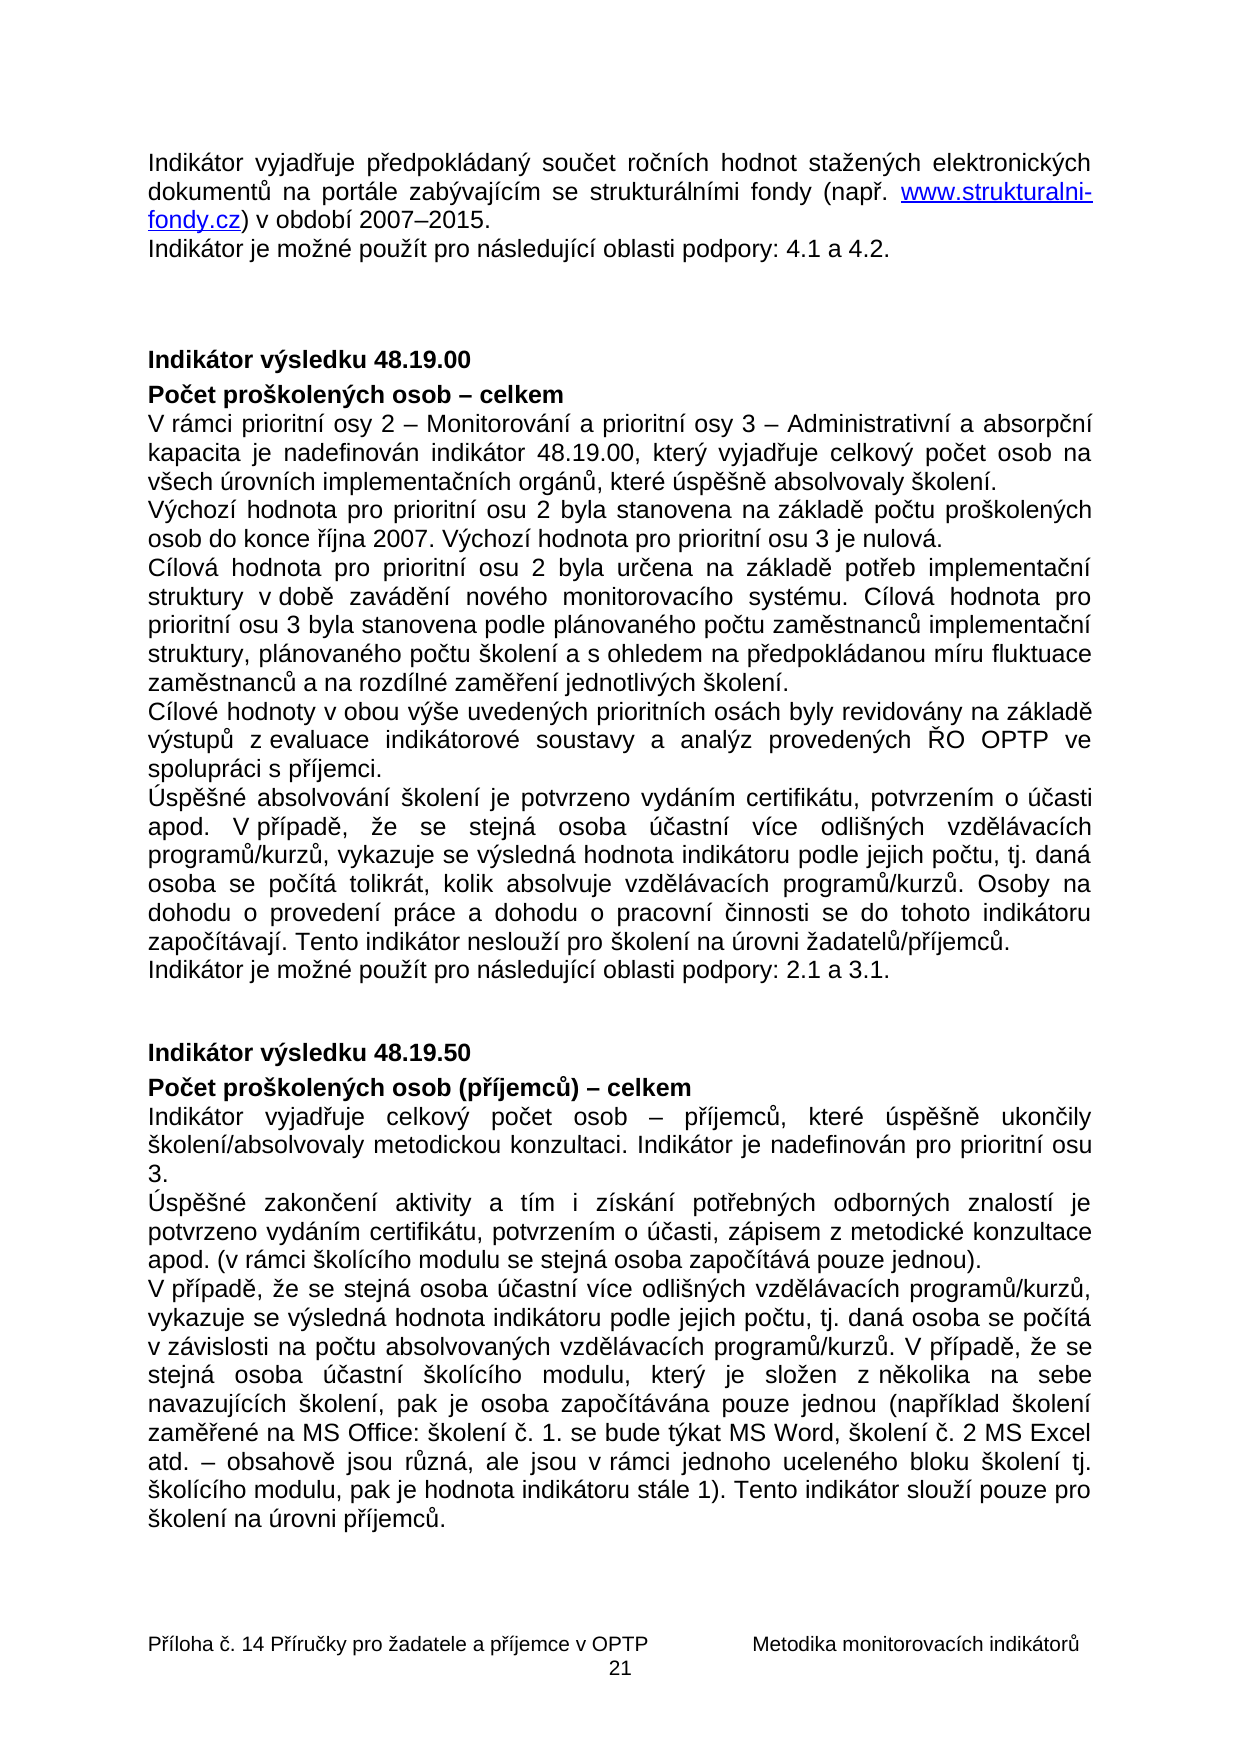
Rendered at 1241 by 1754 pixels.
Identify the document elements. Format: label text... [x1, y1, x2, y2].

text V případě, že se stejná osoba účastní více odlišných vzdělávacích programů/kurzů, vykazuje se výsledná hodnota indikátoru podle jejich počtu, tj. daná osoba se počítá v závislosti na počtu absolvovaných vzdělávacích programů/kurzů. V případě, že se stejná osoba účastní školícího modulu, který je složen z několika na sebe navazujících školení, pak je osoba započítávána pouze jednou (například školení zaměřené na MS Office: školení č. 1. se bude týkat MS Word, školení č. 2 MS Excel atd. – obsahově jsou různá, ale jsou v rámci jednoho uceleného bloku školení tj. školícího modulu, pak je hodnota indikátoru stále 1). Tento indikátor slouží pouze pro školení na úrovni příjemců. [148, 1274, 1092, 1533]
text Indikátor je možné použít pro následující oblasti podpory: 2.1 a 3.1. [148, 955, 1092, 984]
text Výchozí hodnota pro prioritní osu 2 byla stanovena na základě počtu proškolených osob do konce října 2007. Výchozí hodnota pro prioritní osu 3 je nulová. [148, 495, 1092, 553]
subtitle Indikátor výsledku 48.19.50 [148, 1038, 1092, 1066]
text V rámci prioritní osy 2 – Monitorování a prioritní osy 3 – Administrativní a absorpční kapacita je nadefinován indikátor 48.19.00, který vyjadřuje celkový počet osob na všech úrovních implementačních orgánů, které úspěšně absolvovaly školení. [148, 409, 1092, 495]
text Indikátor vyjadřuje celkový počet osob – příjemců, které úspěšně ukončily školení/absolvovaly metodickou konzultaci. Indikátor je nadefinován pro prioritní osu 3. [148, 1101, 1092, 1188]
text Indikátor je možné použít pro následující oblasti podpory: 4.1 a 4.2. [148, 234, 1092, 263]
text Počet proškolených osob (příjemců) – celkem [148, 1073, 1092, 1101]
subtitle Indikátor výsledku 48.19.00 [148, 345, 1092, 374]
text Cílové hodnoty v obou výše uvedených prioritních osách byly revidovány na základě výstupů z evaluace indikátorové soustavy a analýz provedených ŘO OPTP ve spolupráci s příjemci. [148, 696, 1092, 783]
text Cílová hodnota pro prioritní osu 2 byla určena na základě potřeb implementační struktury v době zavádění nového monitorovacího systému. Cílová hodnota pro prioritní osu 3 byla stanovena podle plánovaného počtu zaměstnanců implementační struktury, plánovaného počtu školení a s ohledem na předpokládanou míru fluktuace zaměstnanců a na rozdílné zaměření jednotlivých školení. [148, 553, 1092, 696]
text Počet proškolených osob – celkem [148, 380, 1092, 409]
text Indikátor vyjadřuje předpokládaný součet ročních hodnot stažených elektronických dokumentů na portále zabývajícím se strukturálními fondy (např. www.strukturalni-fondy.cz) v období 2007–2015. [148, 148, 1092, 234]
text Úspěšné zakončení aktivity a tím i získání potřebných odborných znalostí je potvrzeno vydáním certifikátu, potvrzením o účasti, zápisem z metodické konzultace apod. (v rámci školícího modulu se stejná osoba započítává pouze jednou). [148, 1188, 1092, 1274]
text Úspěšné absolvování školení je potvrzeno vydáním certifikátu, potvrzením o účasti apod. V případě, že se stejná osoba účastní více odlišných vzdělávacích programů/kurzů, vykazuje se výsledná hodnota indikátoru podle jejich počtu, tj. daná osoba se počítá tolikrát, kolik absolvuje vzdělávacích programů/kurzů. Osoby na dohodu o provedení práce a dohodu o pracovní činnosti se do tohoto indikátoru započítávají. Tento indikátor neslouží pro školení na úrovni žadatelů/příjemců. [148, 783, 1092, 955]
